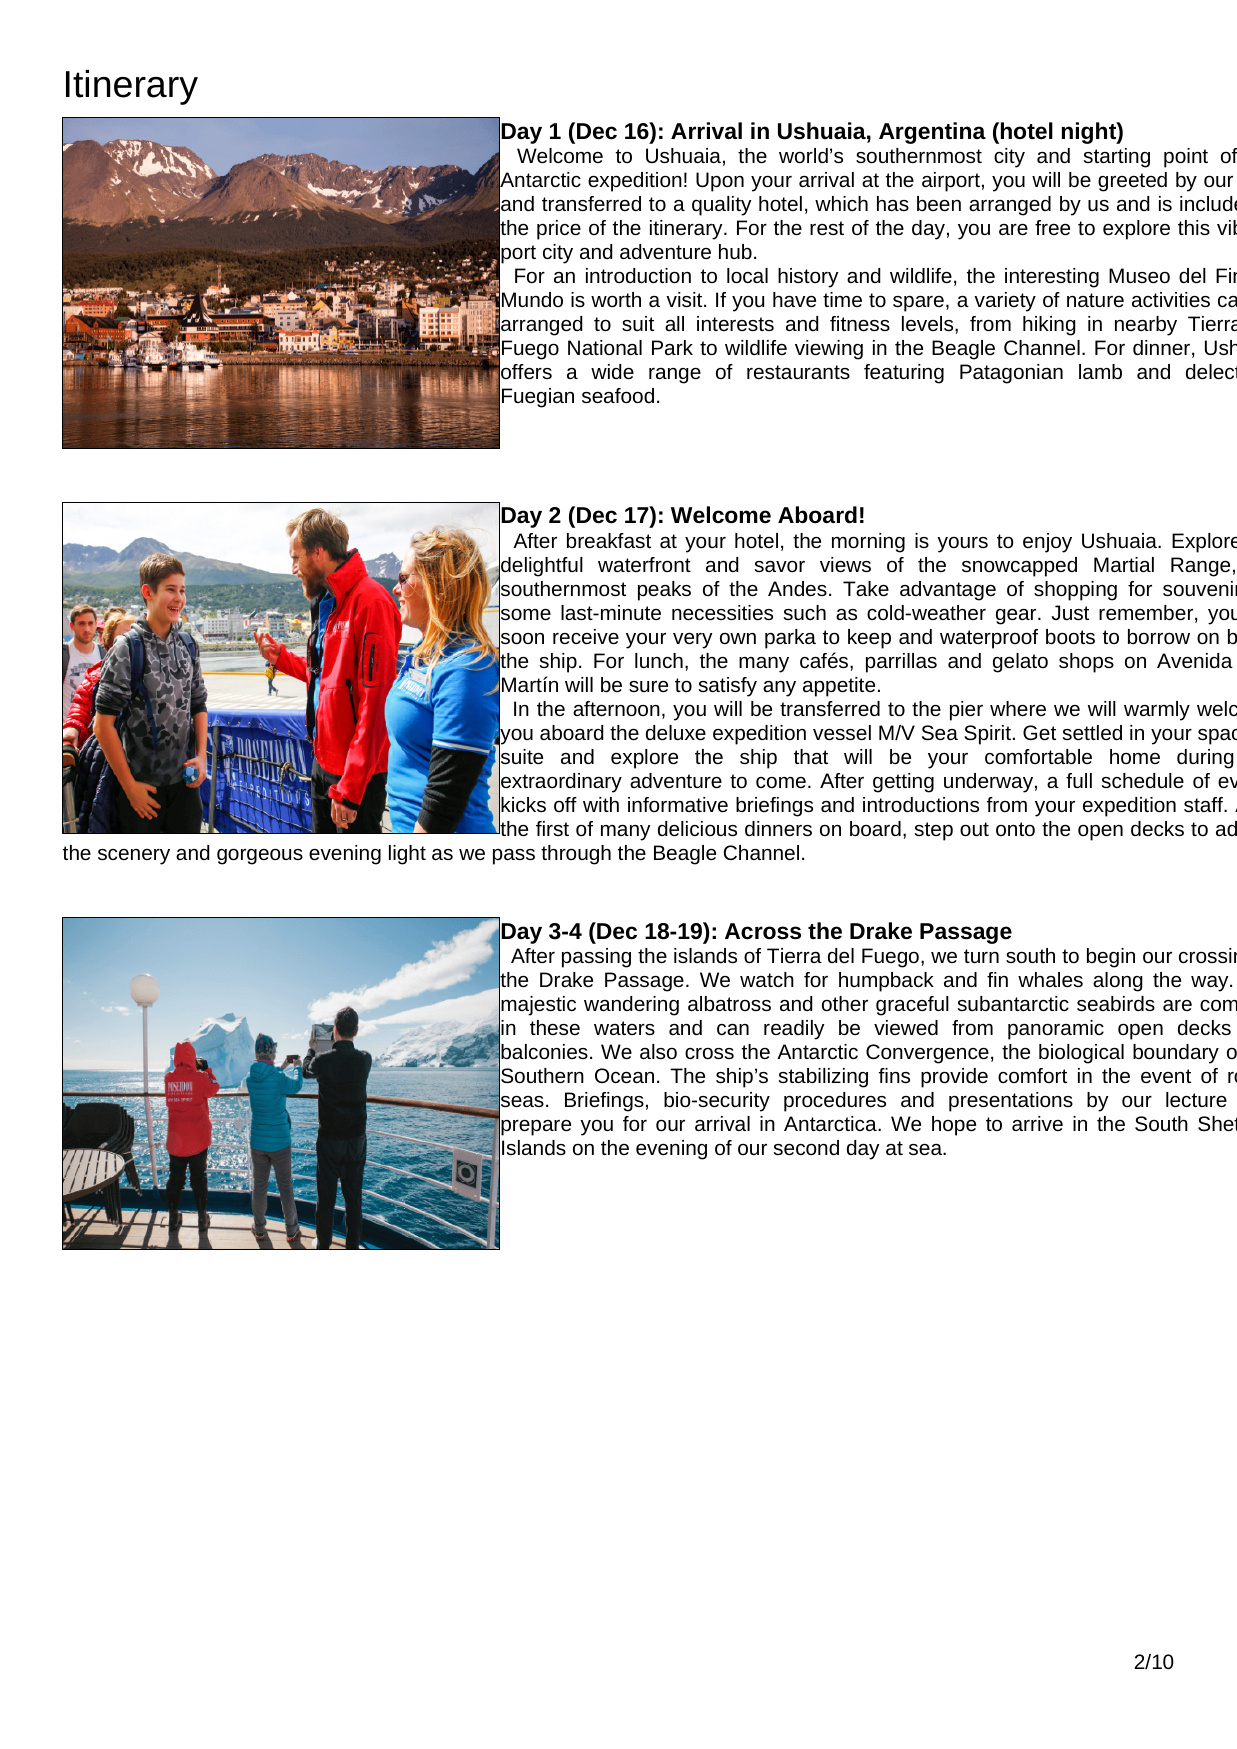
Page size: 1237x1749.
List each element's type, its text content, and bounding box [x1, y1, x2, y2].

picture [63, 918, 499, 1249]
picture [453, 1240, 474, 1249]
text Itinerary [62, 62, 1174, 106]
picture [63, 503, 499, 833]
table_cell Day 2 (Dec 17): Welcome Aboard! After breakfast at your hotel, the morning is yours to enjoy Ushuaia. Explore the delightful waterfront and savor views of the snowcapped Martial Range, the southernmost peaks of the Andes. Take advantage of shopping for souvenirs or some last-minute necessities such as cold-weather gear. Just remember, you will soon receive your very own parka to keep and waterproof boots to borrow on board the ship. For lunch, the many cafés, parrillas and gelato shops on Avenida San Martín will be sure to satisfy any appetite. In the afternoon, you will be transferred to the pier where we will warmly welcome you aboard the deluxe expedition vessel M/V Sea Spirit. Get settled in your spacious suite and explore the ship that will be your comfortable home during the extraordinary adventure to come. After getting underway, a full schedule of events kicks off with informative briefings and introductions from your expedition staff. After the first of many delicious dinners on board, step out onto the open decks to admire the scenery and gorgeous evening light as we pass through the Beagle Channel. [53, 492, 1236, 906]
table_cell Day 3-4 (Dec 18-19): Across the Drake Passage After passing the islands of Tierra del Fuego, we turn south to begin our crossing of the Drake Passage. We watch for humpback and fin whales along the way. The majestic wandering albatross and other graceful subantarctic seabirds are common in these waters and can readily be viewed from panoramic open decks and balconies. We also cross the Antarctic Convergence, the biological boundary of the Southern Ocean. The ship’s stabilizing fins provide comfort in the event of rough seas. Briefings, bio-security procedures and presentations by our lecture staff prepare you for our arrival in Antarctica. We hope to arrive in the South Shetland Islands on the evening of our second day at sea. [53, 908, 1236, 1291]
picture [63, 118, 499, 448]
table_header Day 1 (Dec 16): Arrival in Ushuaia, Argentina (hotel night) Welcome to Ushuaia, the world’s southernmost city and starting point of our Antarctic expedition! Upon your arrival at the airport, you will be greeted by our staff and transferred to a quality hotel, which has been arranged by us and is included in the price of the itinerary. For the rest of the day, you are free to explore this vibrant port city and adventure hub. For an introduction to local history and wildlife, the interesting Museo del Fin del Mundo is worth a visit. If you have time to spare, a variety of nature activities can be arranged to suit all interests and fitness levels, from hiking in nearby Tierra del Fuego National Park to wildlife viewing in the Beagle Channel. For dinner, Ushuaia offers a wide range of restaurants featuring Patagonian lamb and delectable Fuegian seafood. [53, 107, 1236, 491]
